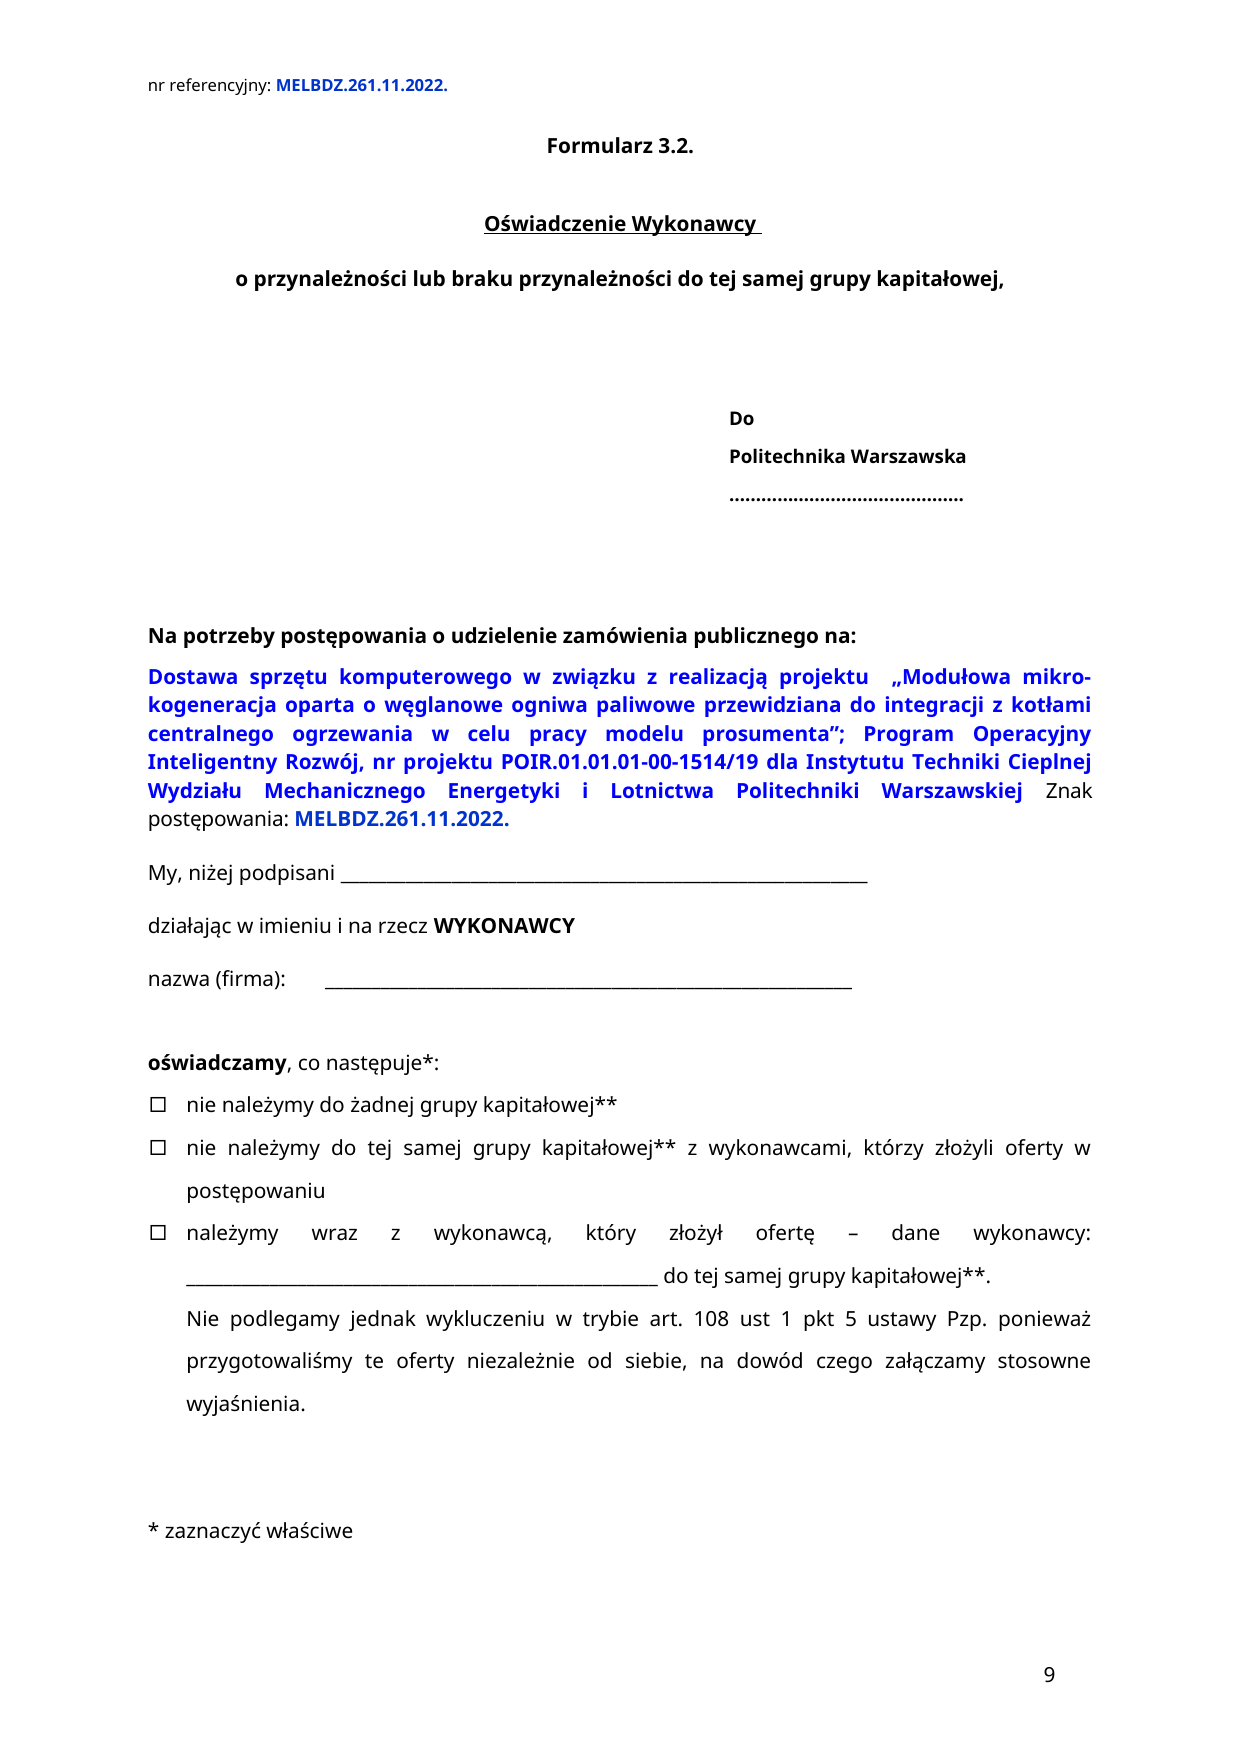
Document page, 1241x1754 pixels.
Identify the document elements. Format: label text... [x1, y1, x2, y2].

text Do [729, 405, 1090, 430]
text oświadczamy, co następuje*: [148, 1048, 1092, 1076]
text * zaznaczyć właściwe [148, 1517, 1092, 1545]
text Na potrzeby postępowania o udzielenie zamówienia publicznego na: [148, 621, 1092, 649]
text My, niżej podpisani _________________________________________________________ [148, 858, 1092, 886]
text Formularz 3.2. [148, 131, 1092, 159]
text Dostawa sprzętu komputerowego w związku z realizacją projektu „Modułowa mikro-kogeneracja oparta o węglanowe ogniwa paliwowe przewidziana do integracji z kotłami centralnego ogrzewania w celu pracy modelu prosumenta”; Program Operacyjny Inteligentny Rozwój, nr projektu POIR.01.01.01-00-1514/19 dla Instytutu Techniki Cieplnej Wydziału Mechanicznego Energetyki i Lotnictwa Politechniki Warszawskiej Znak postępowania: MELBDZ.261.11.2022. [148, 662, 1092, 833]
text Nie podlegamy jednak wykluczeniu w trybie art. 108 ust 1 pkt 5 ustawy Pzp. ponieważ przygotowaliśmy te oferty niezależnie od siebie, na dowód czego załączamy stosowne wyjaśnienia. [186, 1304, 1092, 1417]
list należymy wraz z wykonawcą, który złożył ofertę – dane wykonawcy: ___________________________________________________ do tej samej grupy kapitałowej**. [149, 1218, 1092, 1289]
list nie należymy do żadnej grupy kapitałowej** [149, 1091, 1092, 1119]
list nie należymy do tej samej grupy kapitałowej** z wykonawcami, którzy złożyli oferty w postępowaniu [149, 1133, 1092, 1204]
text Politechnika Warszawska [729, 443, 1090, 468]
text nazwa (firma): _________________________________________________________ [148, 964, 1092, 993]
text Oświadczenie Wykonawcy [148, 209, 1092, 237]
text działając w imieniu i na rzecz WYKONAWCY [148, 911, 1092, 939]
text …………………………………….. [729, 481, 1090, 506]
text o przynależności lub braku przynależności do tej samej grupy kapitałowej, [148, 264, 1092, 335]
